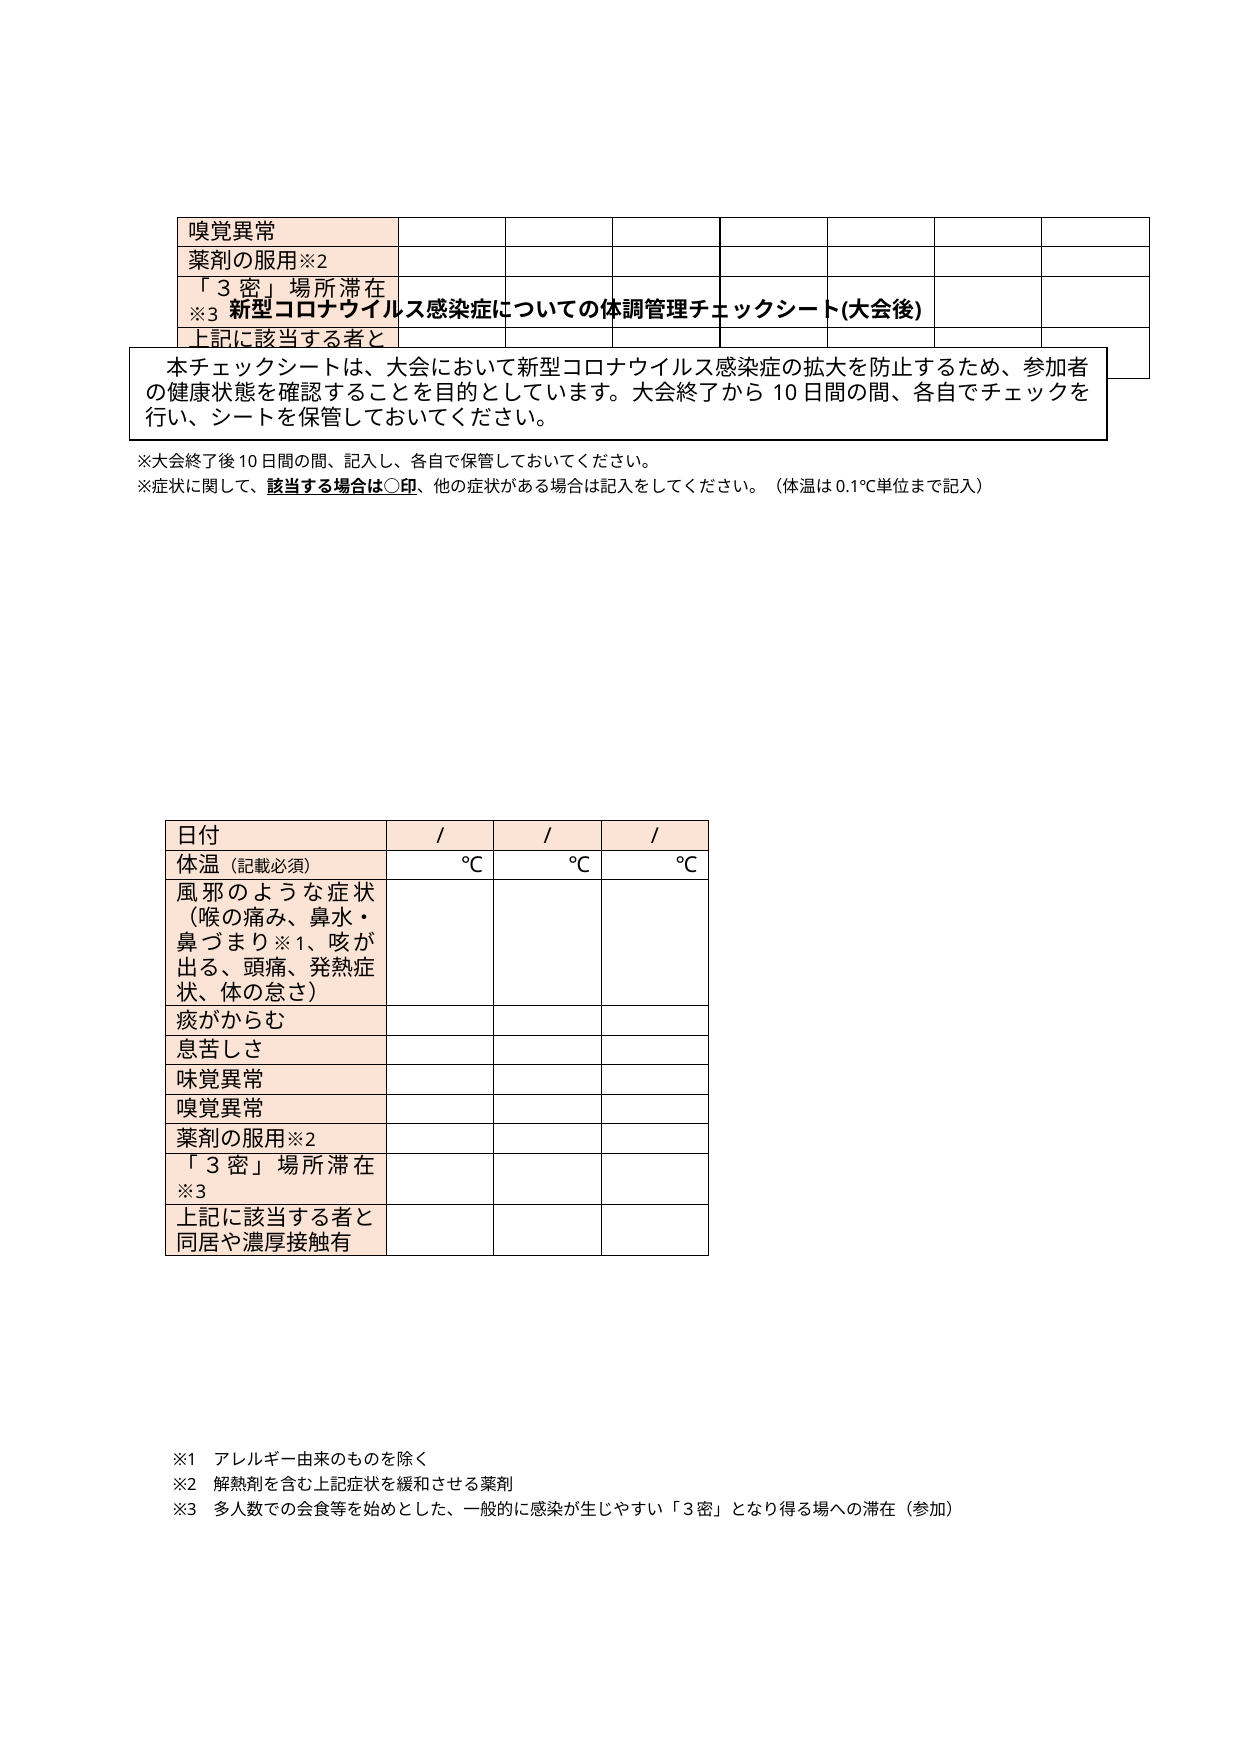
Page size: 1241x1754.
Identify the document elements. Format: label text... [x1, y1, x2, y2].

table_cell 薬剤の服用※2 [166, 1124, 386, 1153]
table_cell 「３密」場所滞在※3 [178, 277, 398, 327]
table_cell 体温（記載必須） [166, 851, 386, 879]
table_cell ℃ [494, 851, 601, 879]
table_cell [1042, 218, 1149, 246]
table_cell [828, 277, 934, 327]
table_cell [721, 277, 827, 327]
table_cell [935, 247, 1041, 276]
table_cell [506, 218, 612, 246]
table_cell [399, 247, 505, 276]
table_cell [1042, 328, 1149, 378]
table_cell [602, 880, 708, 1005]
table_cell 痰がからむ [166, 1006, 386, 1035]
table_cell [399, 328, 505, 347]
table_cell [399, 218, 505, 246]
table_cell [494, 1205, 601, 1255]
table_cell [387, 1065, 493, 1094]
table_cell 上記に該当する者と同居や濃厚接触有 [178, 328, 398, 347]
table_cell 「３密」場所滞在※3 [166, 1154, 386, 1204]
table_cell [387, 880, 493, 1005]
table_cell 上記に該当する者と同居や濃厚接触有 [166, 1205, 386, 1255]
table_cell 嗅覚異常 [166, 1095, 386, 1123]
table_cell [613, 218, 719, 246]
table_cell [602, 1036, 708, 1064]
table_cell ℃ [602, 851, 708, 879]
table_cell [387, 1095, 493, 1123]
table_header / [494, 821, 601, 850]
table_cell [494, 1006, 601, 1035]
table_cell [828, 218, 934, 246]
table_cell [613, 247, 719, 276]
table_cell ℃ [387, 851, 493, 879]
table_header 日付 [166, 821, 386, 850]
table_cell [1042, 277, 1149, 327]
table_cell [387, 1036, 493, 1064]
table_cell [387, 1006, 493, 1035]
table_header / [387, 821, 493, 850]
table_cell [494, 1036, 601, 1064]
table_cell [602, 1205, 708, 1255]
table_cell [506, 247, 612, 276]
table_cell [387, 1205, 493, 1255]
table_cell [602, 1065, 708, 1094]
table_cell [721, 247, 827, 276]
table_header / [602, 821, 708, 850]
table_cell [828, 247, 934, 276]
table_cell [602, 1095, 708, 1123]
table_cell [613, 277, 719, 327]
table_cell [935, 328, 1041, 347]
table_cell [828, 328, 934, 347]
table_cell [494, 1154, 601, 1204]
table_cell [506, 328, 612, 347]
table_cell [935, 218, 1041, 246]
table_cell [506, 277, 612, 327]
table_cell 味覚異常 [166, 1065, 386, 1094]
table_cell [721, 218, 827, 246]
table_cell [602, 1124, 708, 1153]
table_cell 息苦しさ [166, 1036, 386, 1064]
table_cell 嗅覚異常 [178, 218, 398, 246]
table_cell [387, 1154, 493, 1204]
table_cell 薬剤の服用※2 [178, 247, 398, 276]
table_cell [494, 1065, 601, 1094]
table_cell [602, 1006, 708, 1035]
table_cell [935, 277, 1041, 327]
table_cell [494, 1095, 601, 1123]
table_cell [494, 1124, 601, 1153]
table_cell [613, 328, 719, 347]
table_cell [1042, 247, 1149, 276]
table_cell [721, 328, 827, 347]
table_cell 風邪のような症状（喉の痛み、鼻水・鼻づまり※1、咳が出る、頭痛、発熱症状、体の怠さ） [166, 880, 386, 1005]
table_cell [602, 1154, 708, 1204]
table_cell [399, 277, 505, 327]
table_cell [387, 1124, 493, 1153]
table_cell [494, 880, 601, 1005]
